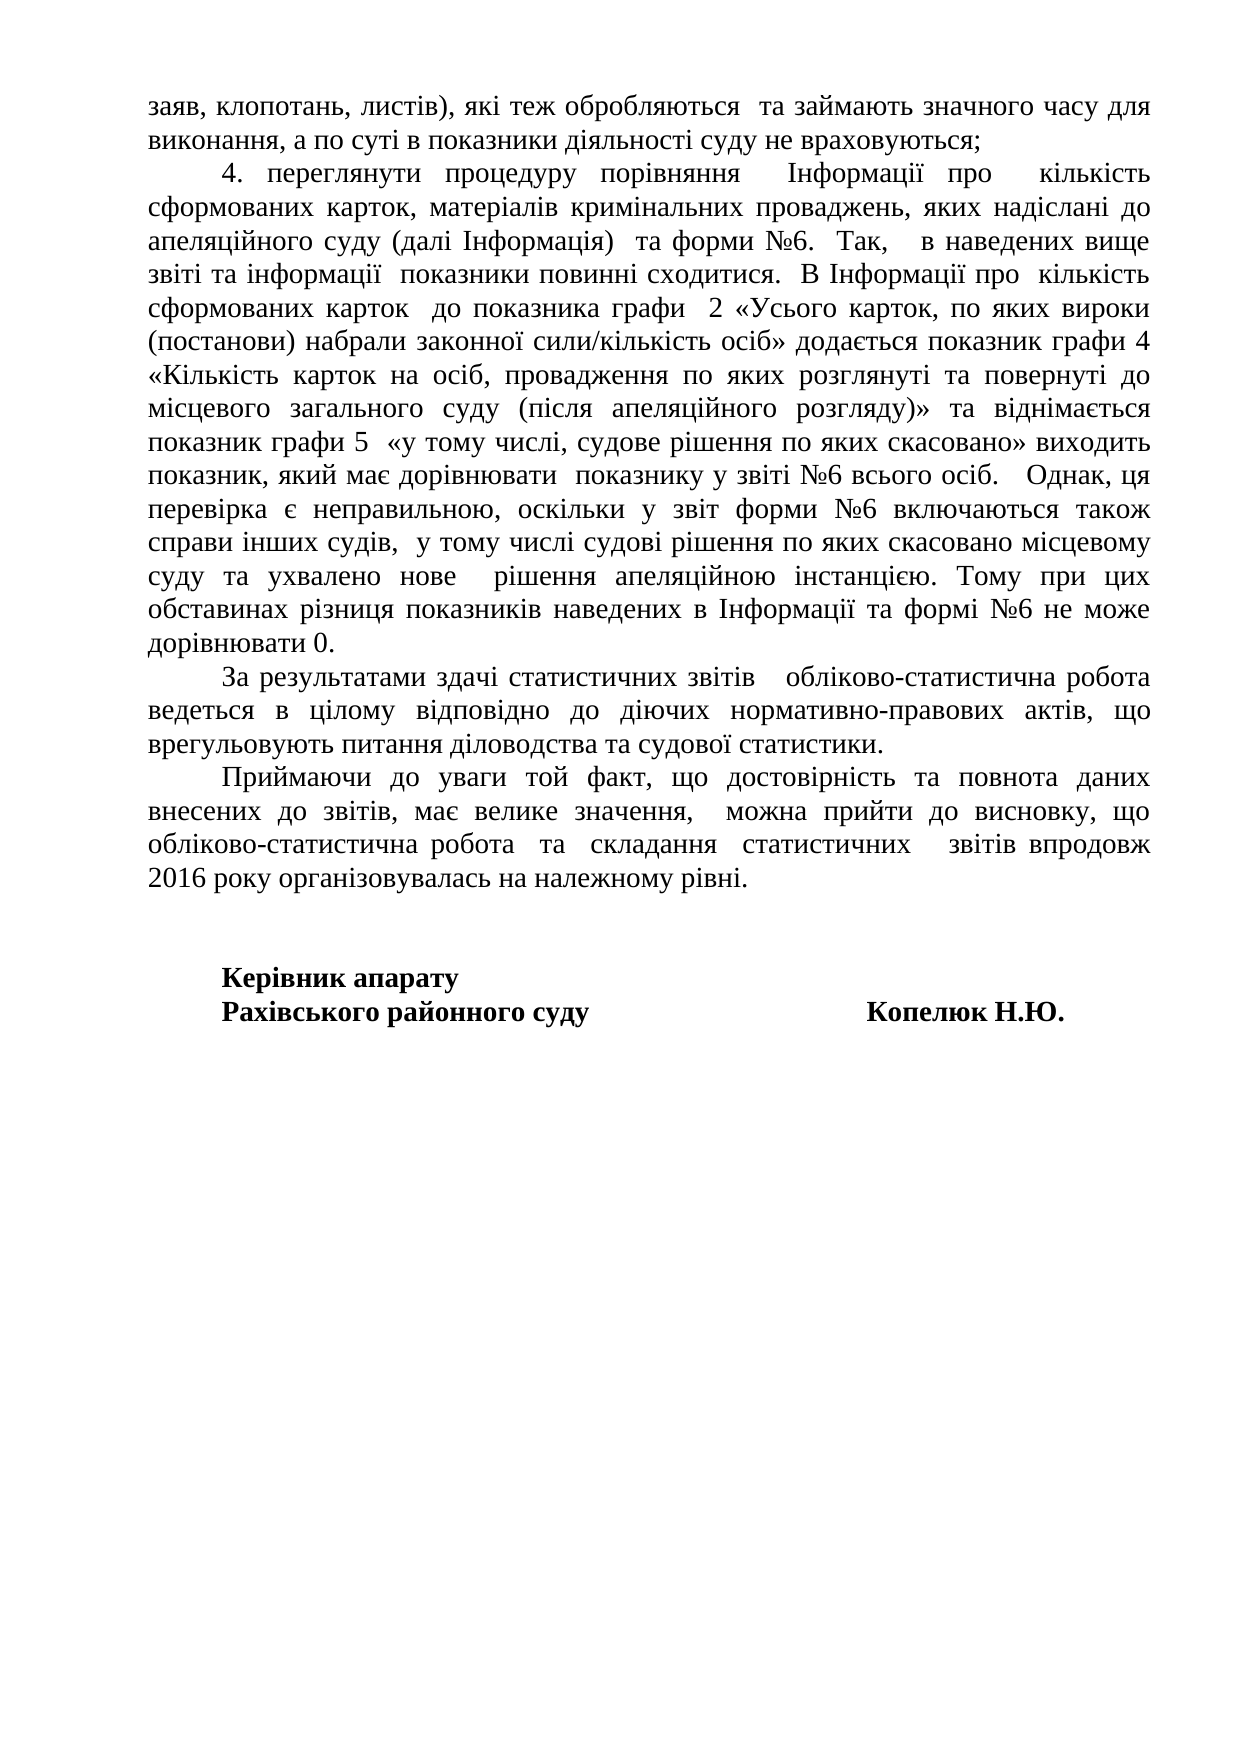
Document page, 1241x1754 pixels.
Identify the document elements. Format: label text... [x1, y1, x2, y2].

text Приймаючи до уваги той факт, що достовірність та повнота даних внесених до звітів, має велике значення, можна прийти до висновку, що обліково-статистична робота та складання статистичних звітів впродовж 2016 року організовувалась на належному рівні. [148, 759, 1152, 893]
text Керівник апарату [148, 961, 1152, 994]
text За результатами здачі статистичних звітів обліково-статистична робота ведеться в цілому відповідно до діючих нормативно-правових актів, що врегульовують питання діловодства та судової статистики. [148, 659, 1152, 759]
text 4. переглянути процедуру порівняння Інформації про кількість сформованих карток, матеріалів кримінальних проваджень, яких надіслані до апеляційного суду (далі Інформація) та форми №6. Так, в наведених вище звіті та інформації показники повинні сходитися. В Інформації про кількість сформованих карток до показника графи 2 «Усього карток, по яких вироки (постанови) набрали законної сили/кількість осіб» додається показник графи 4 «Кількість карток на осіб, провадження по яких розглянуті та повернуті до місцевого загального суду (після апеляційного розгляду)» та віднімається показник графи 5 «у тому числі, судове рішення по яких скасовано» виходить показник, який має дорівнювати показнику у звіті №6 всього осіб. Однак, ця перевірка є неправильною, оскільки у звіт форми №6 включаються також справи інших судів, у тому числі судові рішення по яких скасовано місцевому суду та ухвалено нове рішення апеляційною інстанцією. Тому при цих обставинах різниця показників наведених в Інформації та формі №6 не може дорівнювати 0. [148, 156, 1152, 659]
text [148, 88, 1152, 156]
text Рахівського районного суду Копелюк Н.Ю. [148, 994, 1152, 1028]
